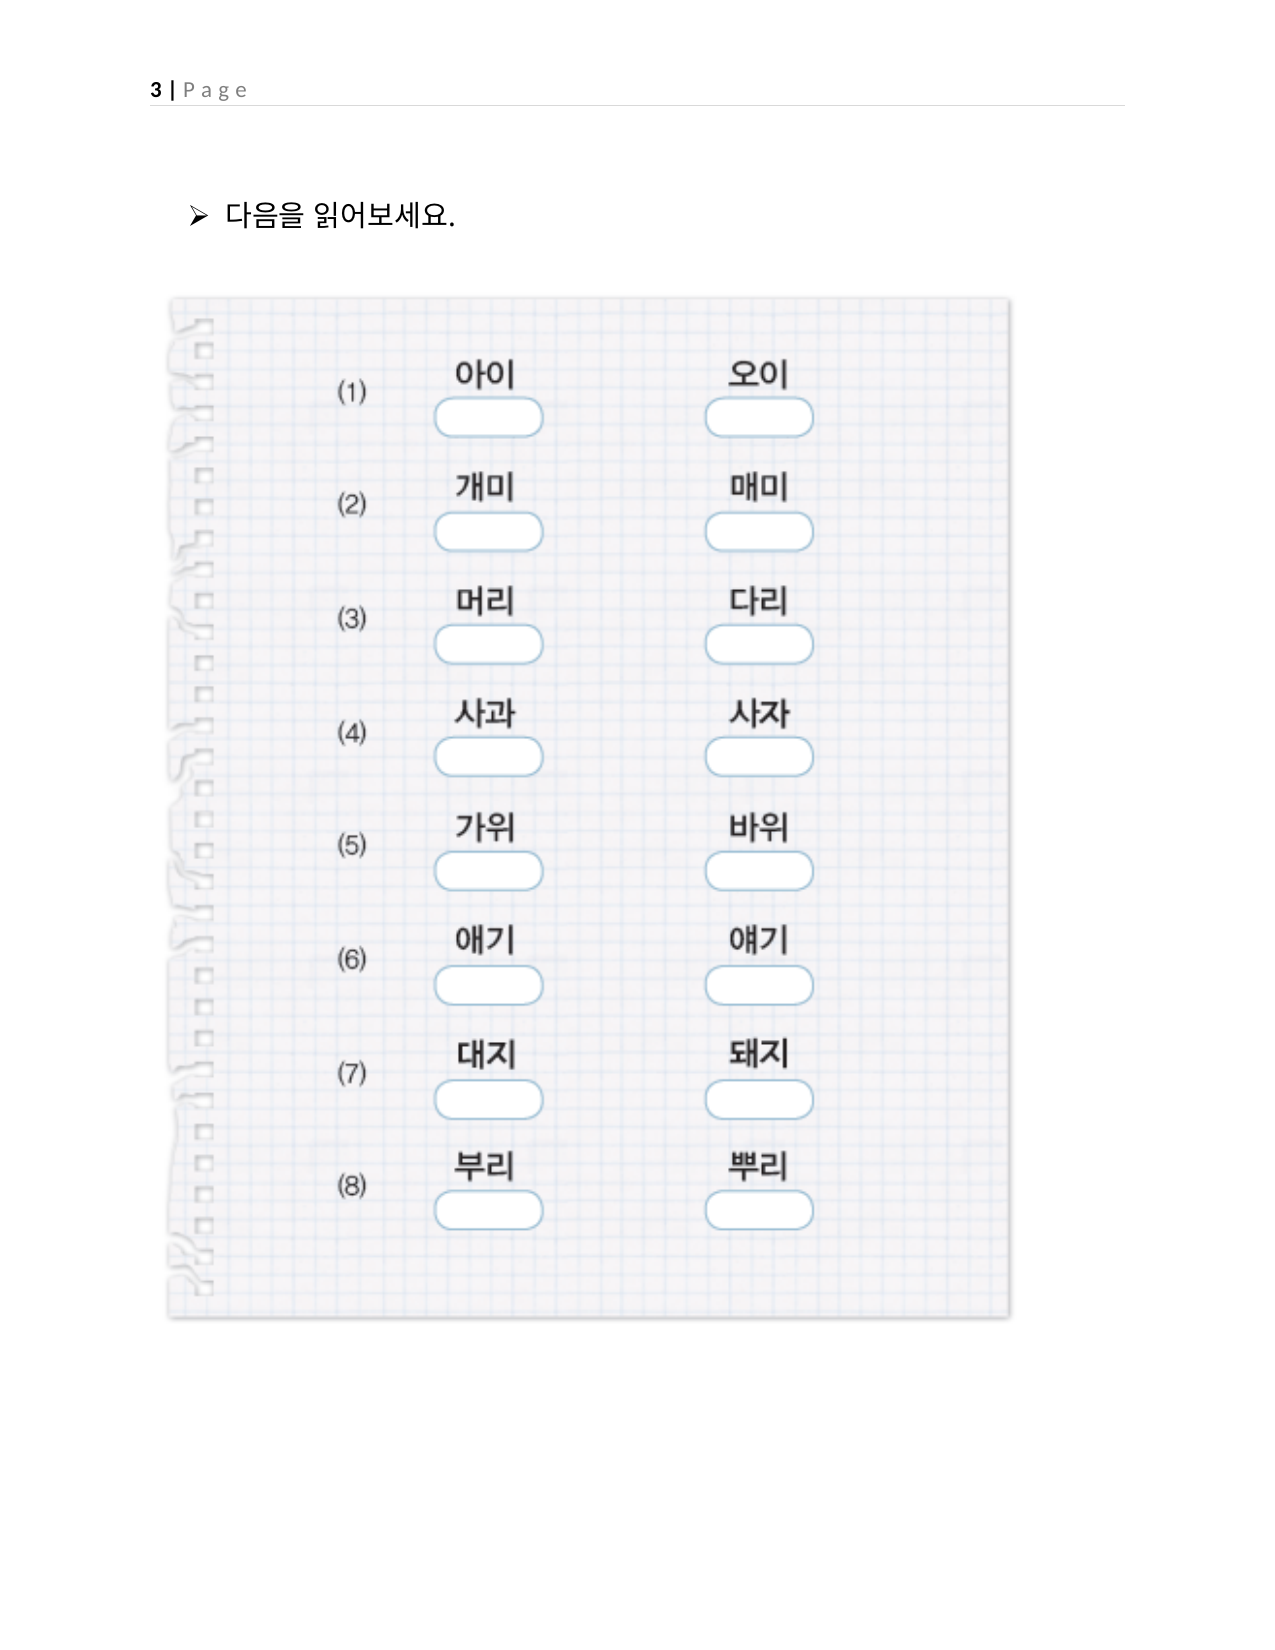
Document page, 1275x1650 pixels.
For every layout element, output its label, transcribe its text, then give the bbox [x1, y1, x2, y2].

list 다음을 읽어보세요. [187, 193, 1125, 235]
